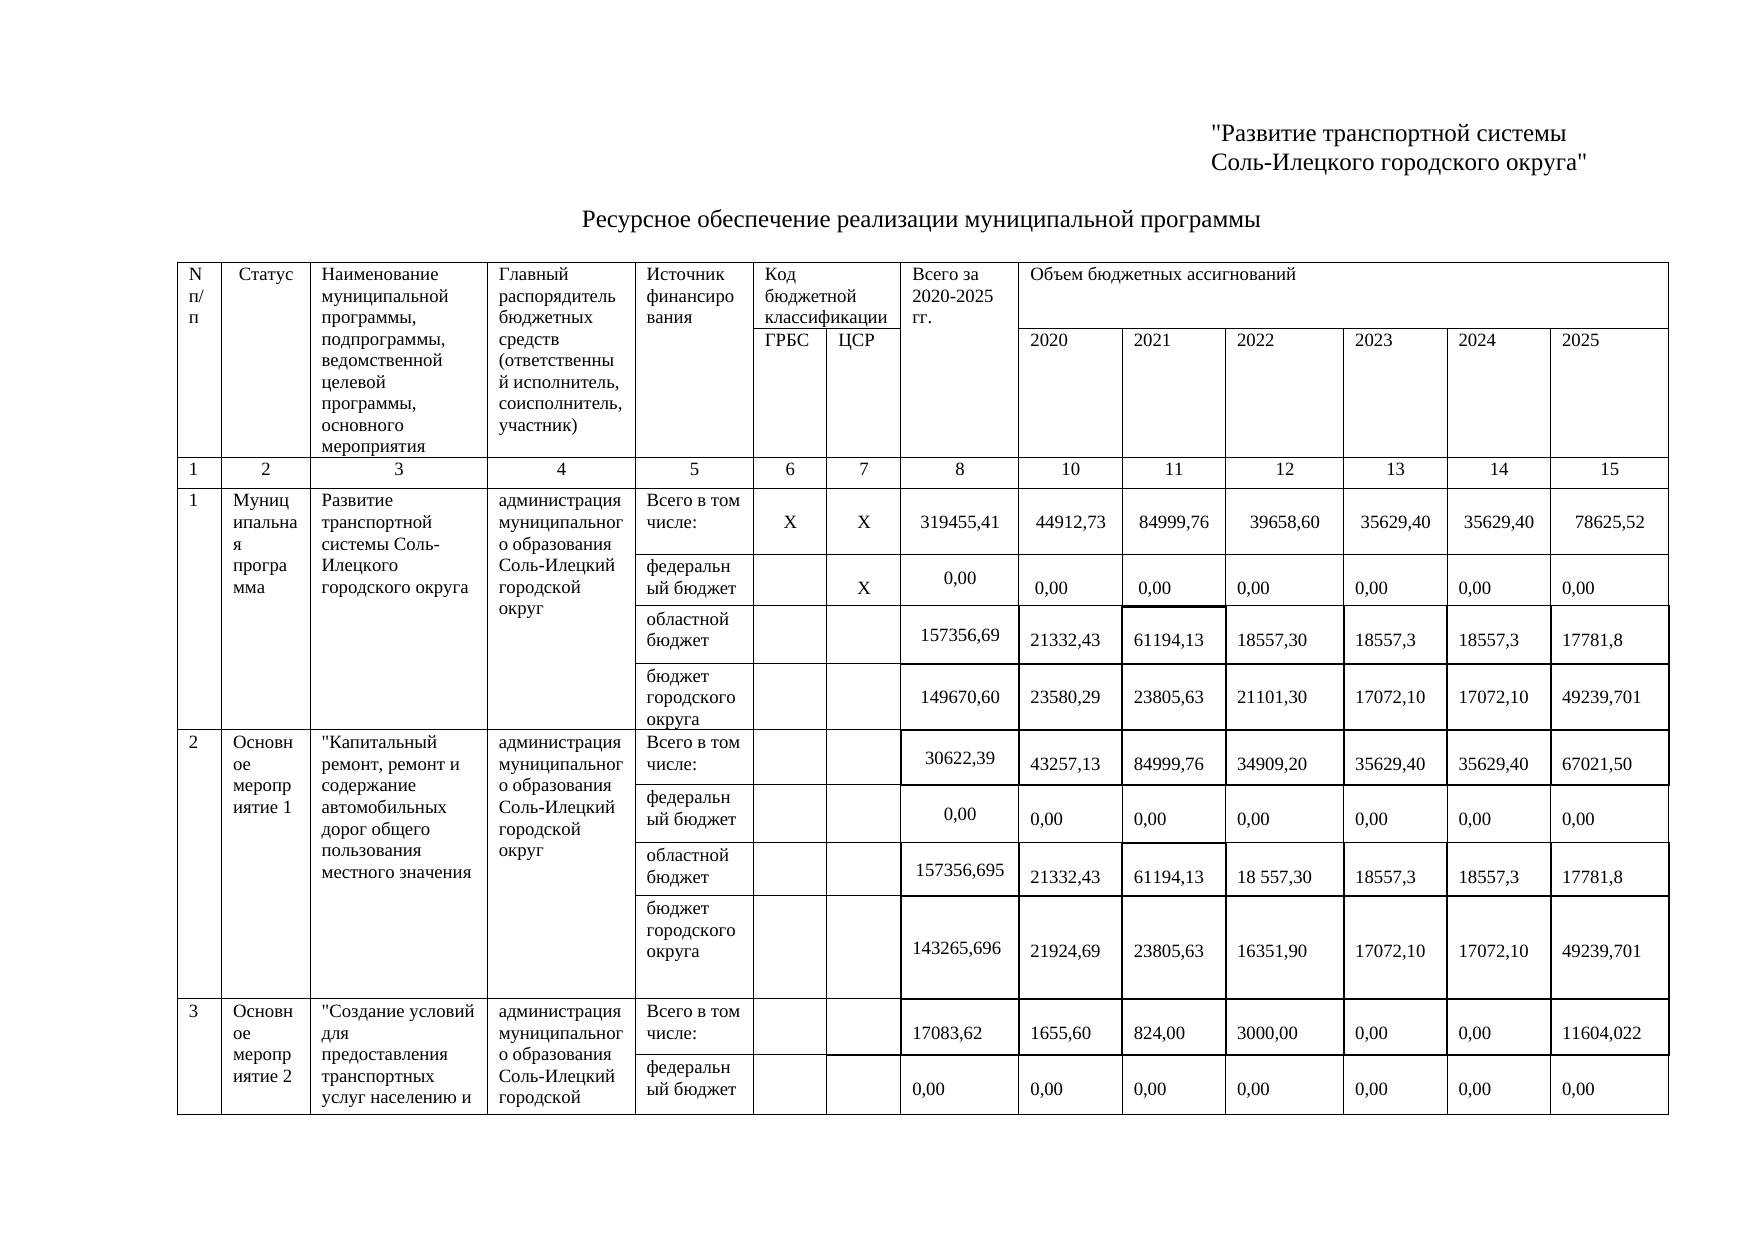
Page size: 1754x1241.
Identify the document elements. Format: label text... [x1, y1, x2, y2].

table_cell 0,00 [901, 786, 1018, 842]
table_header Главный распорядитель бюджетных средств (ответственный исполнитель, соисполнитель, участник) [488, 263, 635, 457]
table_cell 30622,39 [902, 731, 1018, 784]
text "Развитие транспортной системы [1211, 118, 1665, 147]
table_cell [754, 896, 826, 998]
table_cell 2 [222, 458, 310, 488]
table_cell 4 [488, 458, 635, 488]
table_cell 0,00 [901, 555, 1018, 605]
table_cell 0,00 [901, 1056, 1018, 1113]
table_cell Х [754, 489, 826, 554]
table_cell [827, 664, 900, 729]
table_cell 3000,00 [1227, 1000, 1343, 1054]
table_cell 6 [754, 458, 826, 488]
table_cell 1 [178, 489, 221, 729]
table_cell 21332,43 [1020, 606, 1121, 662]
table_cell 10 [1019, 458, 1122, 488]
table_cell 21332,43 [1020, 843, 1121, 895]
table_cell 23805,63 [1123, 897, 1225, 998]
table_cell федеральный бюджет [636, 555, 753, 605]
table_cell 17072,10 [1448, 665, 1550, 729]
table_cell 44912,73 [1019, 489, 1122, 554]
table_cell 2023 [1344, 329, 1447, 457]
table_cell 319455,41 [901, 489, 1018, 554]
table_cell 39658,60 [1226, 489, 1343, 554]
table_cell 35629,40 [1448, 731, 1550, 784]
table_cell 14 [1448, 458, 1550, 488]
table_cell Основное мероприятие 1 [222, 730, 310, 998]
table_cell 0,00 [1551, 555, 1668, 605]
table_cell 23805,63 [1123, 665, 1225, 729]
table_cell [827, 730, 900, 784]
table_cell 1 [178, 458, 221, 488]
table_cell 11604,022 [1552, 1000, 1668, 1054]
table_header Код бюджетной классификации [754, 263, 900, 328]
table_cell 2 [178, 730, 221, 998]
table_cell 17781,8 [1552, 606, 1668, 662]
table_cell 0,00 [1019, 786, 1122, 842]
table_cell 0,00 [1123, 786, 1225, 842]
table_cell 0,00 [1344, 555, 1447, 605]
table_cell "Капитальный ремонт, ремонт и содержание автомобильных дорог общего пользования местного значения [311, 730, 487, 998]
table_cell [827, 896, 900, 998]
table_cell 23580,29 [1020, 665, 1121, 729]
table_cell [827, 1056, 900, 1113]
table_cell ГРБС [754, 329, 826, 457]
table_cell 157356,69 [901, 606, 1018, 662]
table_cell 3 [311, 458, 487, 488]
table_header Объем бюджетных ассигнований [1019, 263, 1668, 328]
table_cell 49239,701 [1552, 665, 1668, 729]
table_cell 15 [1551, 458, 1668, 488]
table_cell 34909,20 [1227, 731, 1343, 784]
table_cell Всего в том числе: [636, 489, 753, 554]
table_cell [827, 785, 900, 842]
table_cell 824,00 [1123, 1000, 1225, 1054]
table_cell 12 [1226, 458, 1343, 488]
table_cell 35629,40 [1448, 489, 1550, 554]
table_cell 17781,8 [1552, 843, 1668, 895]
table_cell 149670,60 [901, 665, 1018, 729]
table_cell администрация муниципального образования Соль-Илецкий городской округ [488, 489, 635, 729]
table_cell Всего в том числе: [636, 999, 753, 1054]
table_cell 1655,60 [1020, 1000, 1121, 1054]
table_cell 21101,30 [1227, 665, 1343, 729]
table_cell 2021 [1123, 329, 1225, 457]
table_cell [827, 999, 900, 1054]
table_cell 0,00 [1226, 555, 1343, 605]
table_cell 0,00 [1448, 786, 1550, 842]
table_header Наименование муниципальной программы, подпрограммы, ведомственной целевой программы, основного мероприятия [311, 263, 487, 457]
table_cell 17072,10 [1345, 665, 1446, 729]
table_cell 18557,3 [1448, 843, 1550, 895]
table_cell [827, 843, 900, 895]
text Соль-Илецкого городского округа" [1211, 147, 1665, 176]
table_cell 67021,50 [1552, 731, 1668, 784]
table_cell [754, 843, 826, 895]
table_cell 0,00 [1551, 1056, 1668, 1113]
table_cell 8 [901, 458, 1018, 488]
table_cell 0,00 [1448, 1000, 1550, 1054]
table_cell 18557,3 [1345, 606, 1446, 662]
table_cell администрация муниципального образования Соль-Илецкий городской округ [488, 730, 635, 998]
table_cell 2024 [1448, 329, 1550, 457]
table_cell 2025 [1551, 329, 1668, 457]
table_cell [754, 664, 826, 729]
table_cell 3 [178, 999, 221, 1113]
table_cell 43257,13 [1020, 731, 1121, 784]
table_cell Основное мероприятие 2 [222, 999, 310, 1113]
table_cell 18 557,30 [1227, 843, 1343, 895]
table_cell 0,00 [1448, 555, 1550, 605]
table_cell Х [827, 555, 900, 605]
table_cell Х [827, 489, 900, 554]
table_cell бюджет городского округа [636, 896, 753, 998]
table_cell 16351,90 [1227, 897, 1343, 998]
table_cell 0,00 [1123, 1056, 1225, 1113]
table_cell 17083,62 [902, 1000, 1018, 1054]
table_cell 13 [1344, 458, 1447, 488]
table_cell 5 [636, 458, 753, 488]
table_cell 11 [1123, 458, 1225, 488]
table_cell 61194,13 [1123, 608, 1225, 662]
table_cell 84999,76 [1123, 731, 1225, 784]
table_cell ЦСР [827, 329, 900, 457]
table_cell 0,00 [1019, 1056, 1122, 1113]
table_cell федеральный бюджет [636, 785, 753, 842]
table_cell 21924,69 [1020, 897, 1121, 998]
table_cell 18557,3 [1345, 843, 1446, 895]
table_cell 17072,10 [1448, 897, 1550, 998]
table_cell 35629,40 [1344, 489, 1447, 554]
table_cell [754, 555, 826, 605]
table_cell 0,00 [1551, 786, 1668, 842]
table_cell Развитие транспортной системы Соль-Илецкого городского округа [311, 489, 487, 729]
table_header Источник финансирования [636, 263, 753, 457]
text Ресурсное обеспечение реализации муниципальной программы [177, 204, 1665, 233]
table_cell 2020 [1019, 329, 1122, 457]
table_cell 2022 [1226, 329, 1343, 457]
table_cell [827, 606, 900, 662]
table_cell федеральный бюджет [636, 1055, 753, 1113]
table_cell 84999,76 [1123, 489, 1225, 554]
table_header Статус [222, 263, 310, 457]
table_cell 0,00 [1448, 1056, 1550, 1113]
table_cell 17072,10 [1345, 897, 1446, 998]
table_cell [754, 999, 826, 1054]
table_cell 49239,701 [1552, 897, 1668, 998]
table_cell [754, 785, 826, 842]
table_cell Всего в том числе: [636, 730, 753, 784]
table_cell областной бюджет [636, 843, 753, 895]
table_cell 0,00 [1344, 786, 1447, 842]
table_cell 18557,3 [1448, 606, 1550, 662]
table_cell [754, 1055, 826, 1113]
table_cell 78625,52 [1551, 489, 1668, 554]
table_cell 0,00 [1226, 786, 1343, 842]
table_cell областной бюджет [636, 606, 753, 662]
table_cell 0,00 [1344, 1056, 1447, 1113]
table_cell Муниципальная программа [222, 489, 310, 729]
table_cell 61194,13 [1123, 844, 1225, 895]
table_cell "Создание условий для предоставления транспортных услуг населению и организация транспортного обслуживания населения в границах городского округа" [311, 999, 487, 1113]
table_cell 35629,40 [1345, 731, 1446, 784]
table_cell 18557,30 [1227, 606, 1343, 662]
table_cell 0,00 [1226, 1056, 1343, 1113]
table_cell 143265,696 [902, 897, 1018, 998]
table_cell 0,00 [1123, 555, 1225, 605]
table_cell 7 [827, 458, 900, 488]
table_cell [488, 999, 635, 1113]
table_header Всего за 2020-2025 гг. [901, 263, 1018, 457]
table_cell 0,00 [1345, 1000, 1446, 1054]
table_cell [754, 730, 826, 784]
table_cell бюджет городского округа [636, 664, 753, 729]
table_cell [754, 606, 826, 662]
table_cell 157356,695 [902, 843, 1018, 895]
table_header N п/п [178, 263, 221, 457]
table_cell 0,00 [1019, 555, 1122, 605]
